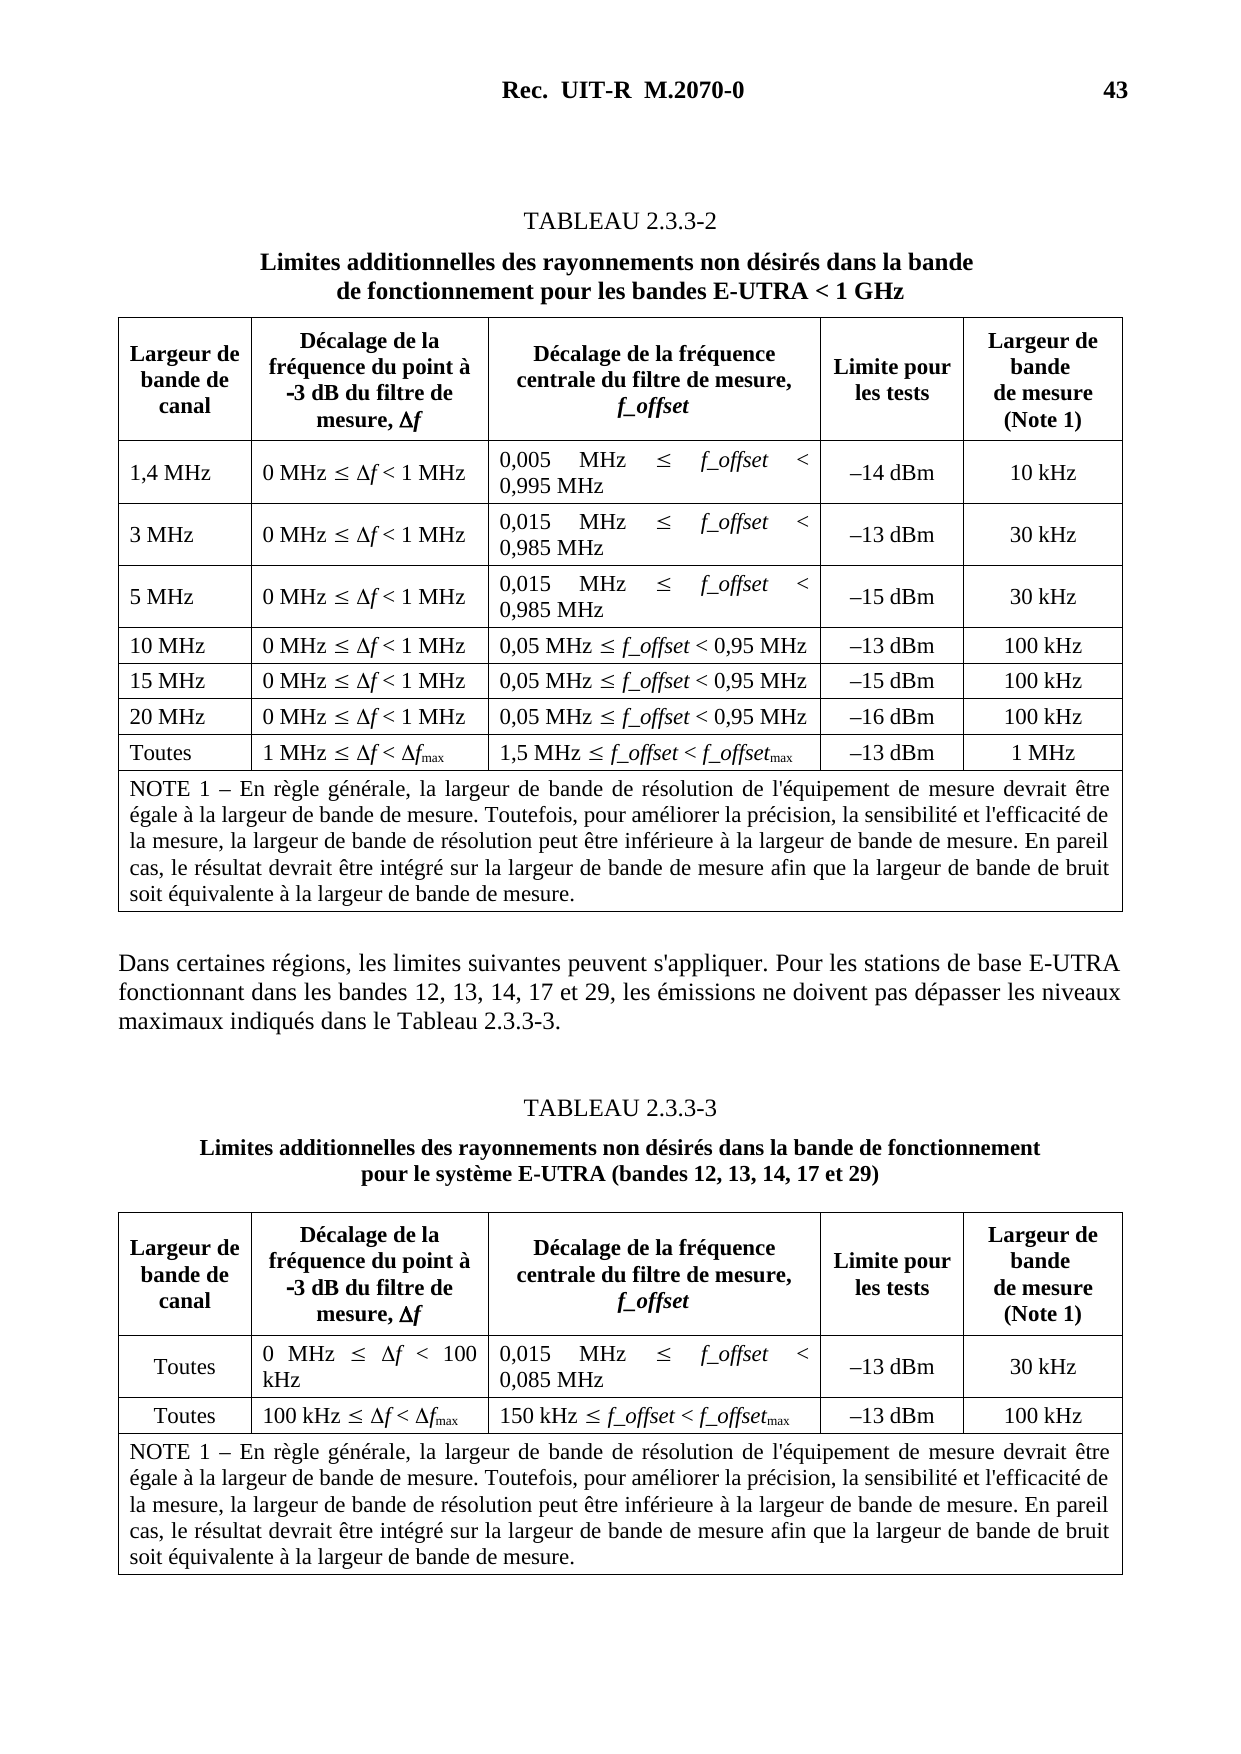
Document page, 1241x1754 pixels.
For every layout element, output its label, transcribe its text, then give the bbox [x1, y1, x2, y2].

title Limites additionnelles des rayonnements non désirés dans la bande de fonctionnement pour le système E-UTRA (bandes 12, 13, 14, 17 et 29) [118, 1134, 1122, 1187]
table_cell Toutes [119, 735, 251, 769]
table_cell 100 kHz f < fmax [252, 1398, 488, 1433]
table_cell 10 MHz [119, 628, 251, 662]
table_cell 0 MHz f < 1 MHz [252, 699, 488, 734]
table_cell –13 dBm [821, 504, 963, 564]
table_header Décalage de la fréquence centrale du filtre de mesure, f_offset [489, 318, 820, 440]
table_cell –15 dBm [821, 566, 963, 627]
table_cell 0,015 MHz f_offset < 0,985 MHz [489, 566, 820, 627]
table_cell 0,05 MHz f_offset < 0,95 MHz [489, 699, 820, 734]
table_cell 0 MHz f < 1 MHz [252, 504, 488, 564]
table_cell 0 MHz f < 1 MHz [252, 664, 488, 698]
table_cell –13 dBm [821, 735, 963, 769]
table_cell NOTE 1 – En règle générale, la largeur de bande de résolution de l'équipement de mesure devrait être égale à la largeur de bande de mesure. Toutefois, pour améliorer la précision, la sensibilité et l'efficacité de la mesure, la largeur de bande de résolution peut être inférieure à la largeur de bande de mesure. En pareil cas, le résultat devrait être intégré sur la largeur de bande de mesure afin que la largeur de bande de bruit soit équivalente à la largeur de bande de mesure. [119, 1434, 1122, 1574]
table_cell 0,005 MHz f_offset < 0,995 MHz [489, 441, 820, 502]
table_header Décalage de la fréquence du point à 3 dB du filtre de mesure, f [252, 318, 488, 440]
table_cell 100 kHz [964, 628, 1122, 662]
table_cell 0 MHz f < 1 MHz [252, 566, 488, 627]
table_cell 30 kHz [964, 566, 1122, 627]
table_cell 0,015 MHz f_offset < 0,985 MHz [489, 504, 820, 564]
title Limites additionnelles des rayonnements non désirés dans la bande de fonctionnement pour les bandes E-UTRA < 1 GHz [118, 247, 1122, 305]
table_cell –13 dBm [821, 1336, 963, 1397]
table_cell –14 dBm [821, 441, 963, 502]
table_cell 0,05 MHz f_offset < 0,95 MHz [489, 664, 820, 698]
table_header Largeur de bande de canal [119, 318, 251, 440]
table_cell 100 kHz [964, 664, 1122, 698]
table_cell 0,05 MHz f_offset < 0,95 MHz [489, 628, 820, 662]
table_cell 1,4 MHz [119, 441, 251, 502]
table_cell –13 dBm [821, 628, 963, 662]
table_cell 0 MHz f < 1 MHz [252, 441, 488, 502]
table_cell –13 dBm [821, 1398, 963, 1433]
table_cell –15 dBm [821, 664, 963, 698]
table_cell 0,015 MHz f_offset < 0,085 MHz [489, 1336, 820, 1397]
table_cell 100 kHz [964, 1398, 1122, 1433]
table_cell 1 MHz [964, 735, 1122, 769]
table_cell 30 kHz [964, 504, 1122, 564]
table_header Décalage de la fréquence centrale du filtre de mesure, f_offset [489, 1213, 820, 1335]
table_cell Toutes [119, 1398, 251, 1433]
table_header Largeur de bande de mesure (Note 1) [964, 1213, 1122, 1335]
table_cell 1,5 MHz f_offset < f_offsetmax [489, 735, 820, 769]
table_cell 10 kHz [964, 441, 1122, 502]
table_header Limite pour les tests [821, 318, 963, 440]
table_cell 100 kHz [964, 699, 1122, 734]
text TABLEau 2.3.3-3 [118, 1093, 1122, 1122]
text TABLEau 2.3.3-2 [118, 206, 1122, 235]
table_header Largeur de bande de mesure (Note 1) [964, 318, 1122, 440]
table_cell NOTE 1 – En règle générale, la largeur de bande de résolution de l'équipement de mesure devrait être égale à la largeur de bande de mesure. Toutefois, pour améliorer la précision, la sensibilité et l'efficacité de la mesure, la largeur de bande de résolution peut être inférieure à la largeur de bande de mesure. En pareil cas, le résultat devrait être intégré sur la largeur de bande de mesure afin que la largeur de bande de bruit soit équivalente à la largeur de bande de mesure. [119, 771, 1122, 911]
table_cell 1 MHz f < fmax [252, 735, 488, 769]
table_cell 5 MHz [119, 566, 251, 627]
table_cell 3 MHz [119, 504, 251, 564]
text Dans certaines régions, les limites suivantes peuvent s'appliquer. Pour les stations de base E-UTRA fonctionnant dans les bandes 12, 13, 14, 17 et 29, les émissions ne doivent pas dépasser les niveaux maximaux indiqués dans le Tableau 2.3.3-3. [118, 948, 1122, 1034]
table_cell 0 MHz f < 1 MHz [252, 628, 488, 662]
table_cell 150 kHz f_offset < f_offsetmax [489, 1398, 820, 1433]
table_cell Toutes [119, 1336, 251, 1397]
table_cell 30 kHz [964, 1336, 1122, 1397]
table_cell 15 MHz [119, 664, 251, 698]
table_cell 20 MHz [119, 699, 251, 734]
table_header Limite pour les tests [821, 1213, 963, 1335]
table_header Largeur de bande de canal [119, 1213, 251, 1335]
table_cell 0 MHz f < 100 kHz [252, 1336, 488, 1397]
table_header Décalage de la fréquence du point à 3 dB du filtre de mesure, f [252, 1213, 488, 1335]
table_cell –16 dBm [821, 699, 963, 734]
